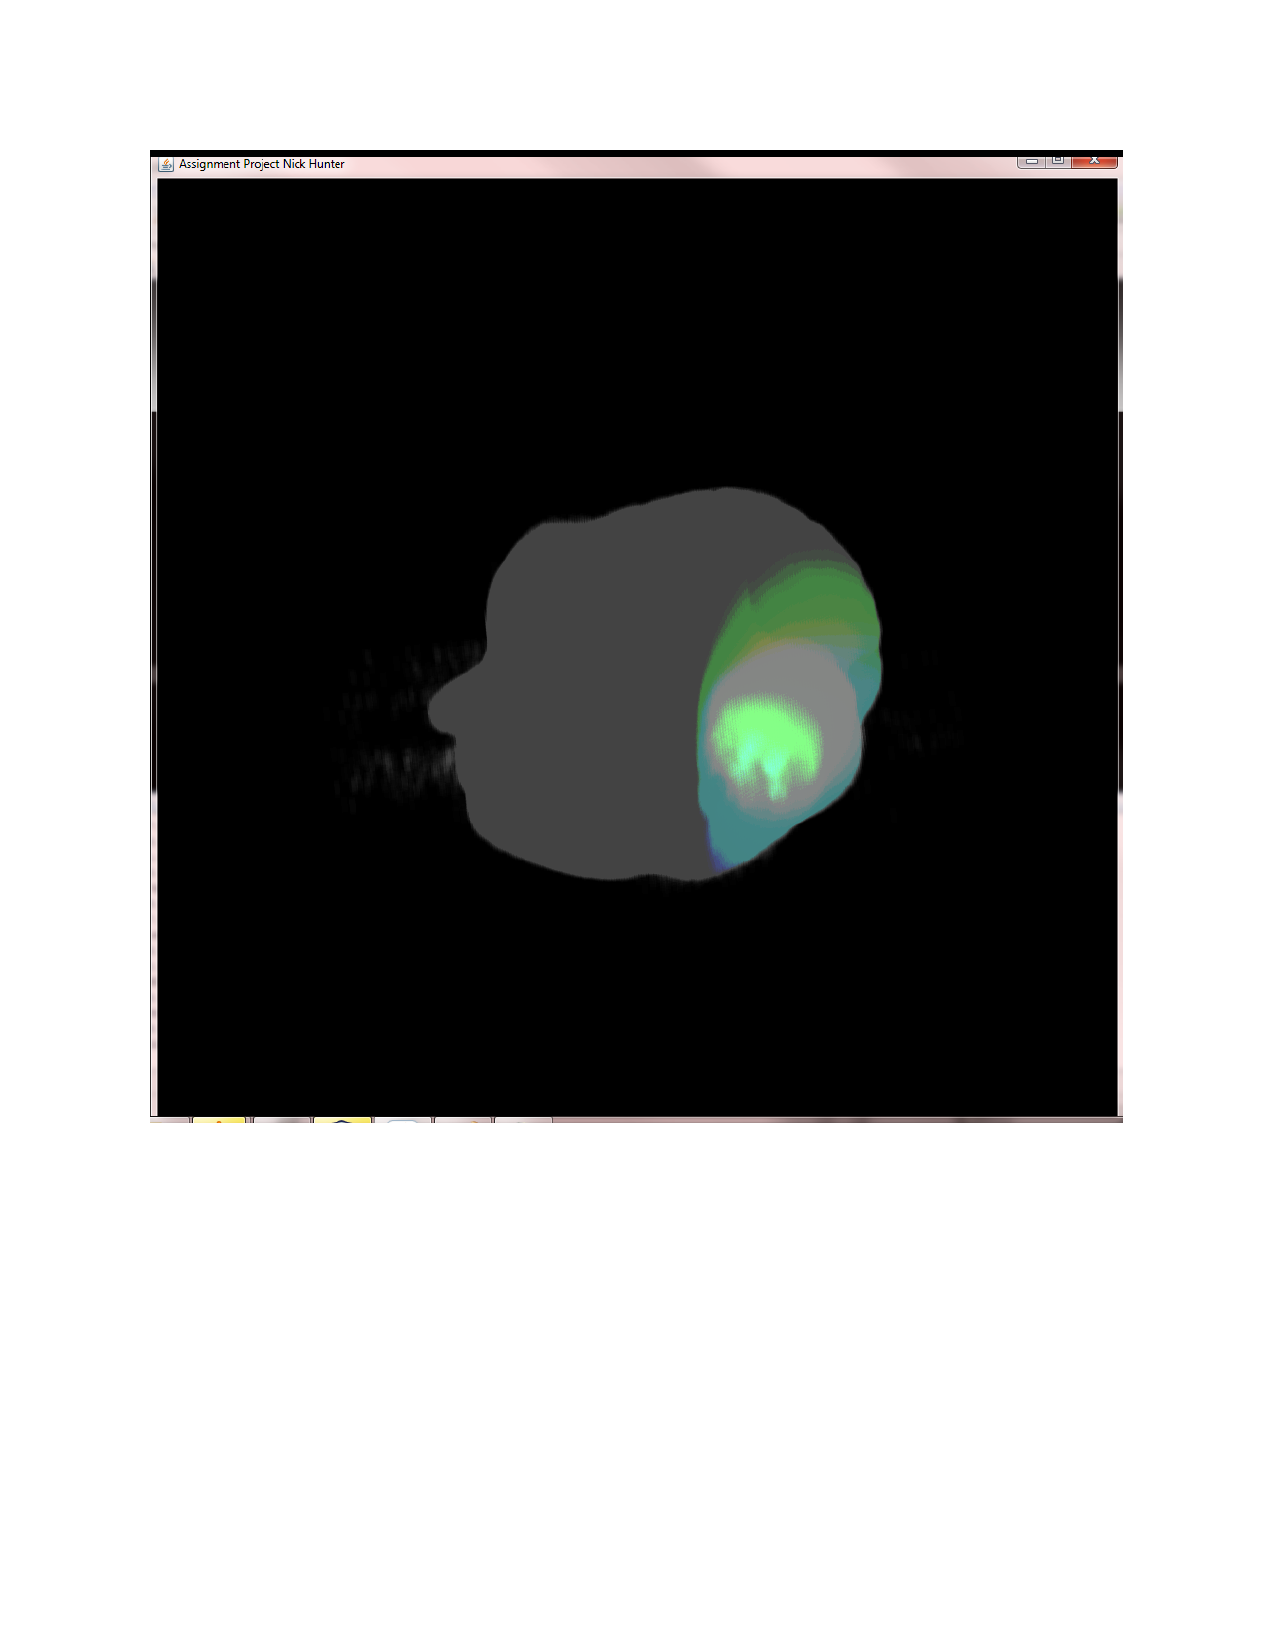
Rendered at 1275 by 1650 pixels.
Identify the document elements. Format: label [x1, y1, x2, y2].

picture [150, 150, 1123, 1123]
